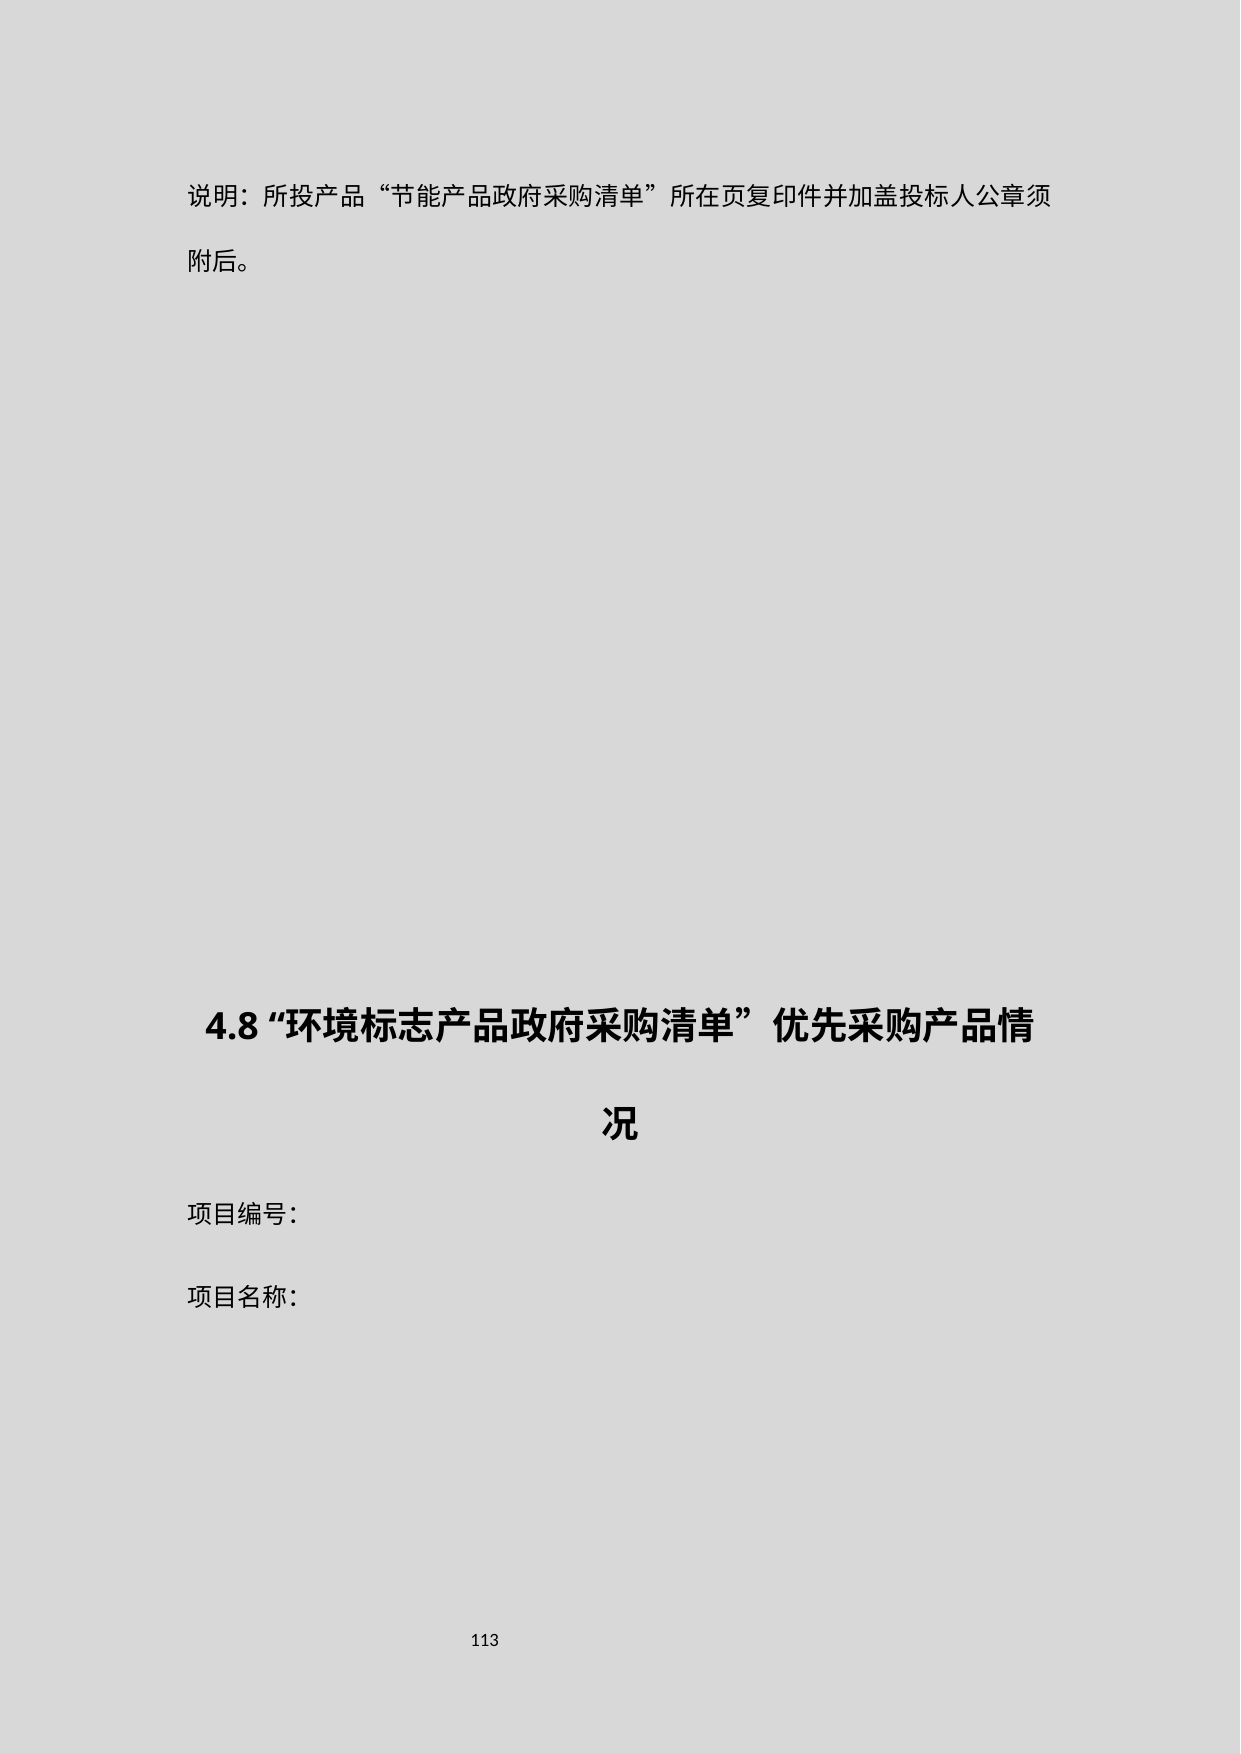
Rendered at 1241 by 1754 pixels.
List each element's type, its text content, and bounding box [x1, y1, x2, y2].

text 项目名称： [187, 1263, 1053, 1328]
text 4.8 “环境标志产品政府采购清单”优先采购产品情况 [187, 991, 1053, 1153]
text 项目编号： [187, 1180, 1053, 1245]
text 说明：所投产品“节能产品政府采购清单”所在页复印件并加盖投标人公章须附后。 [187, 162, 1053, 292]
